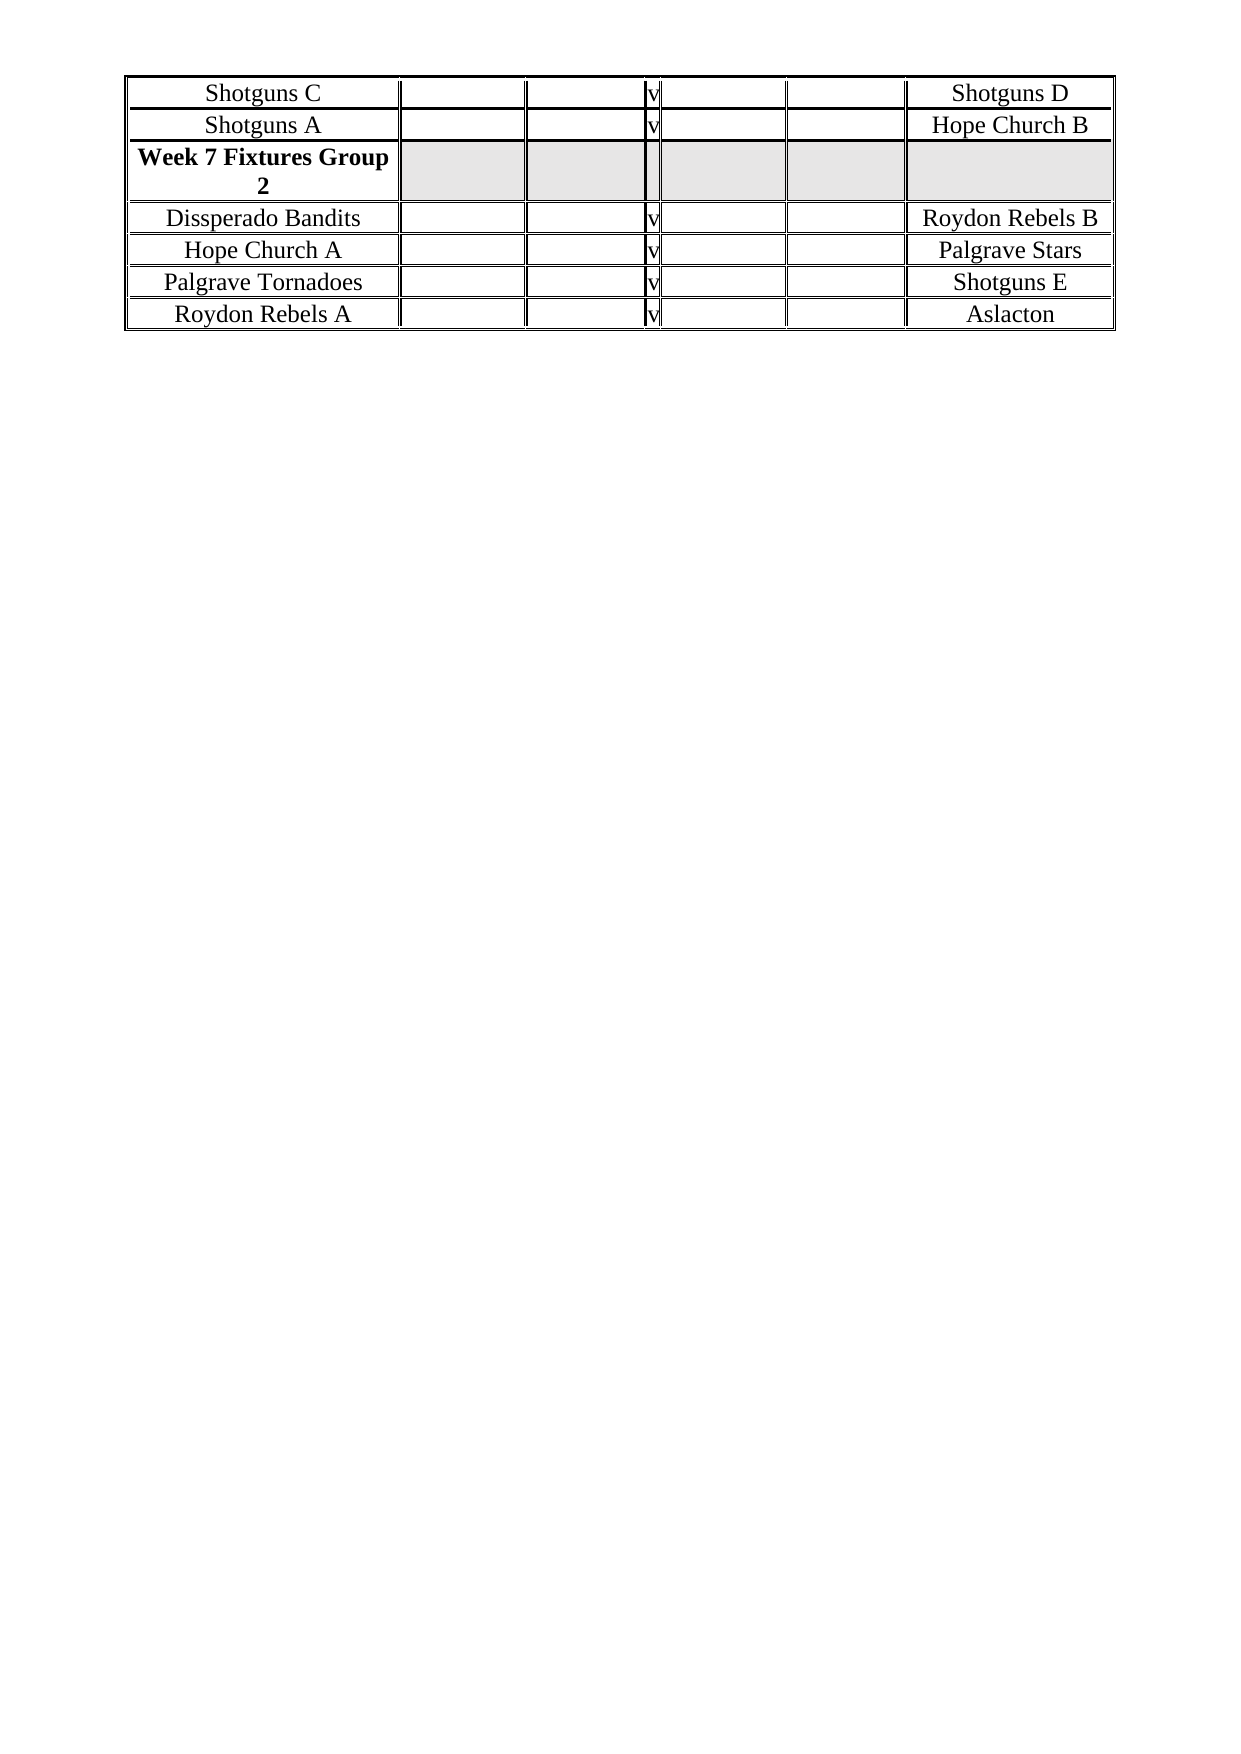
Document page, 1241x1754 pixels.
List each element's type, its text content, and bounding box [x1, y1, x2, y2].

table_cell [528, 142, 644, 200]
table_cell [661, 78, 787, 107]
table_cell Hope Church A [126, 232, 400, 264]
table_cell Hope Church B [908, 107, 1113, 139]
table_cell Roydon Rebels B [906, 200, 1114, 232]
table_cell [647, 142, 659, 200]
table_cell Aslacton [906, 296, 1114, 328]
table_cell [662, 110, 785, 139]
table_cell Dissperado Bandits [126, 200, 400, 232]
table_cell [662, 142, 785, 200]
table_cell Shotguns D [906, 78, 1113, 107]
table_cell [526, 299, 645, 328]
table_cell Shotguns C [128, 77, 400, 107]
table_cell Week 7 Fixtures Group 2 [128, 139, 398, 200]
table_cell [661, 299, 787, 328]
table_cell [402, 267, 524, 296]
table_cell [528, 203, 644, 232]
table_cell [788, 267, 904, 296]
table_cell [788, 110, 904, 139]
table_cell Shotguns E [906, 264, 1114, 296]
table_cell Palgrave Stars [906, 232, 1114, 264]
table_cell [528, 267, 644, 296]
table_cell [908, 139, 1113, 200]
table_cell [400, 77, 526, 107]
table_cell [787, 296, 906, 328]
table_cell [662, 203, 785, 232]
table_cell [788, 142, 904, 200]
table_cell Roydon Rebels A [126, 296, 400, 328]
table_cell v [645, 299, 661, 328]
table_cell Palgrave Tornadoes [126, 264, 400, 296]
table_cell [662, 235, 785, 264]
table_cell [402, 142, 524, 200]
table_cell [528, 110, 644, 139]
table_cell [402, 110, 524, 139]
table_cell [402, 235, 524, 264]
table_cell [788, 203, 904, 232]
table_cell [787, 77, 906, 107]
table_cell Shotguns A [128, 107, 398, 139]
table_cell [402, 203, 524, 232]
table_cell [400, 296, 526, 328]
table_cell [662, 267, 785, 296]
table_cell [788, 235, 904, 264]
table_cell v [645, 78, 661, 107]
table_cell [526, 77, 645, 107]
table_cell [528, 235, 644, 264]
